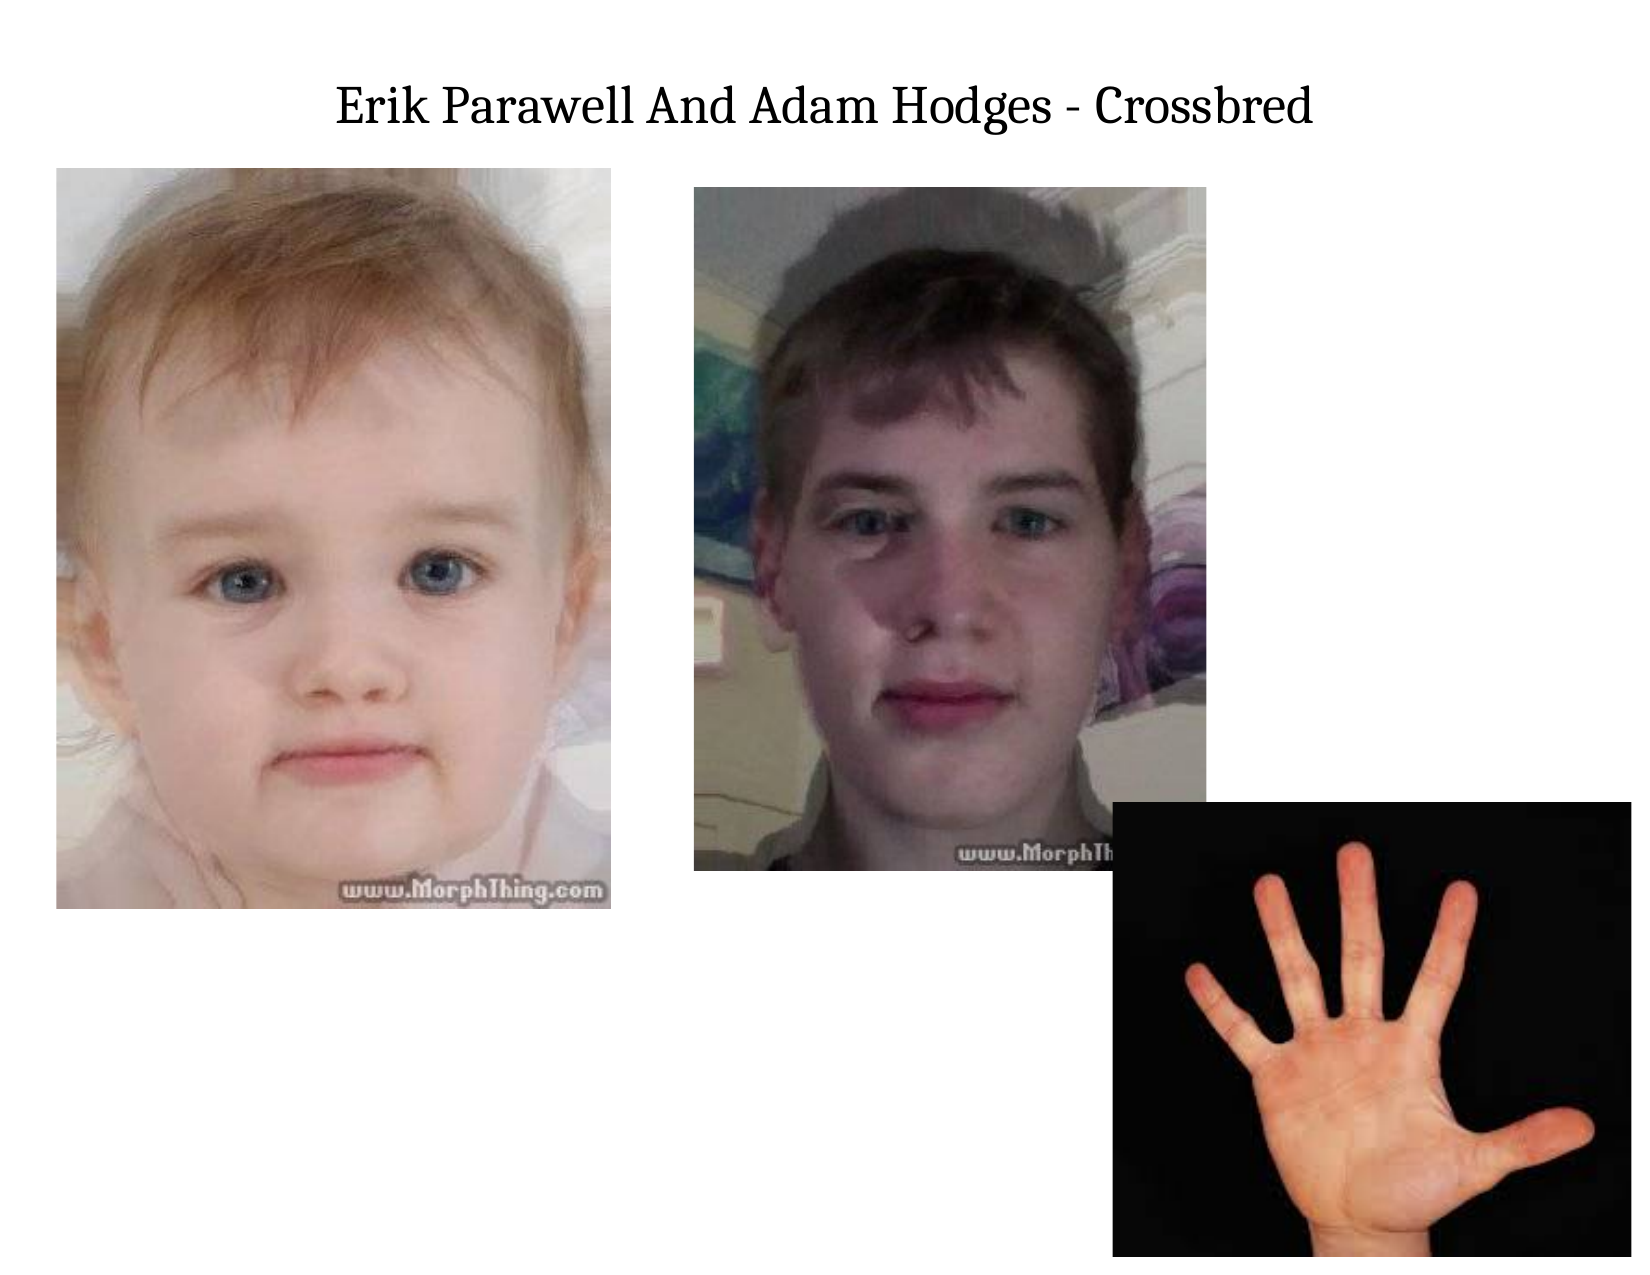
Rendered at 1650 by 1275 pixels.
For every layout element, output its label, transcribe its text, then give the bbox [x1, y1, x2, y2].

picture [56, 168, 611, 909]
picture [693, 187, 1632, 1257]
text Erik Parawell And Adam Hodges - Crossbred [75, 75, 1575, 137]
